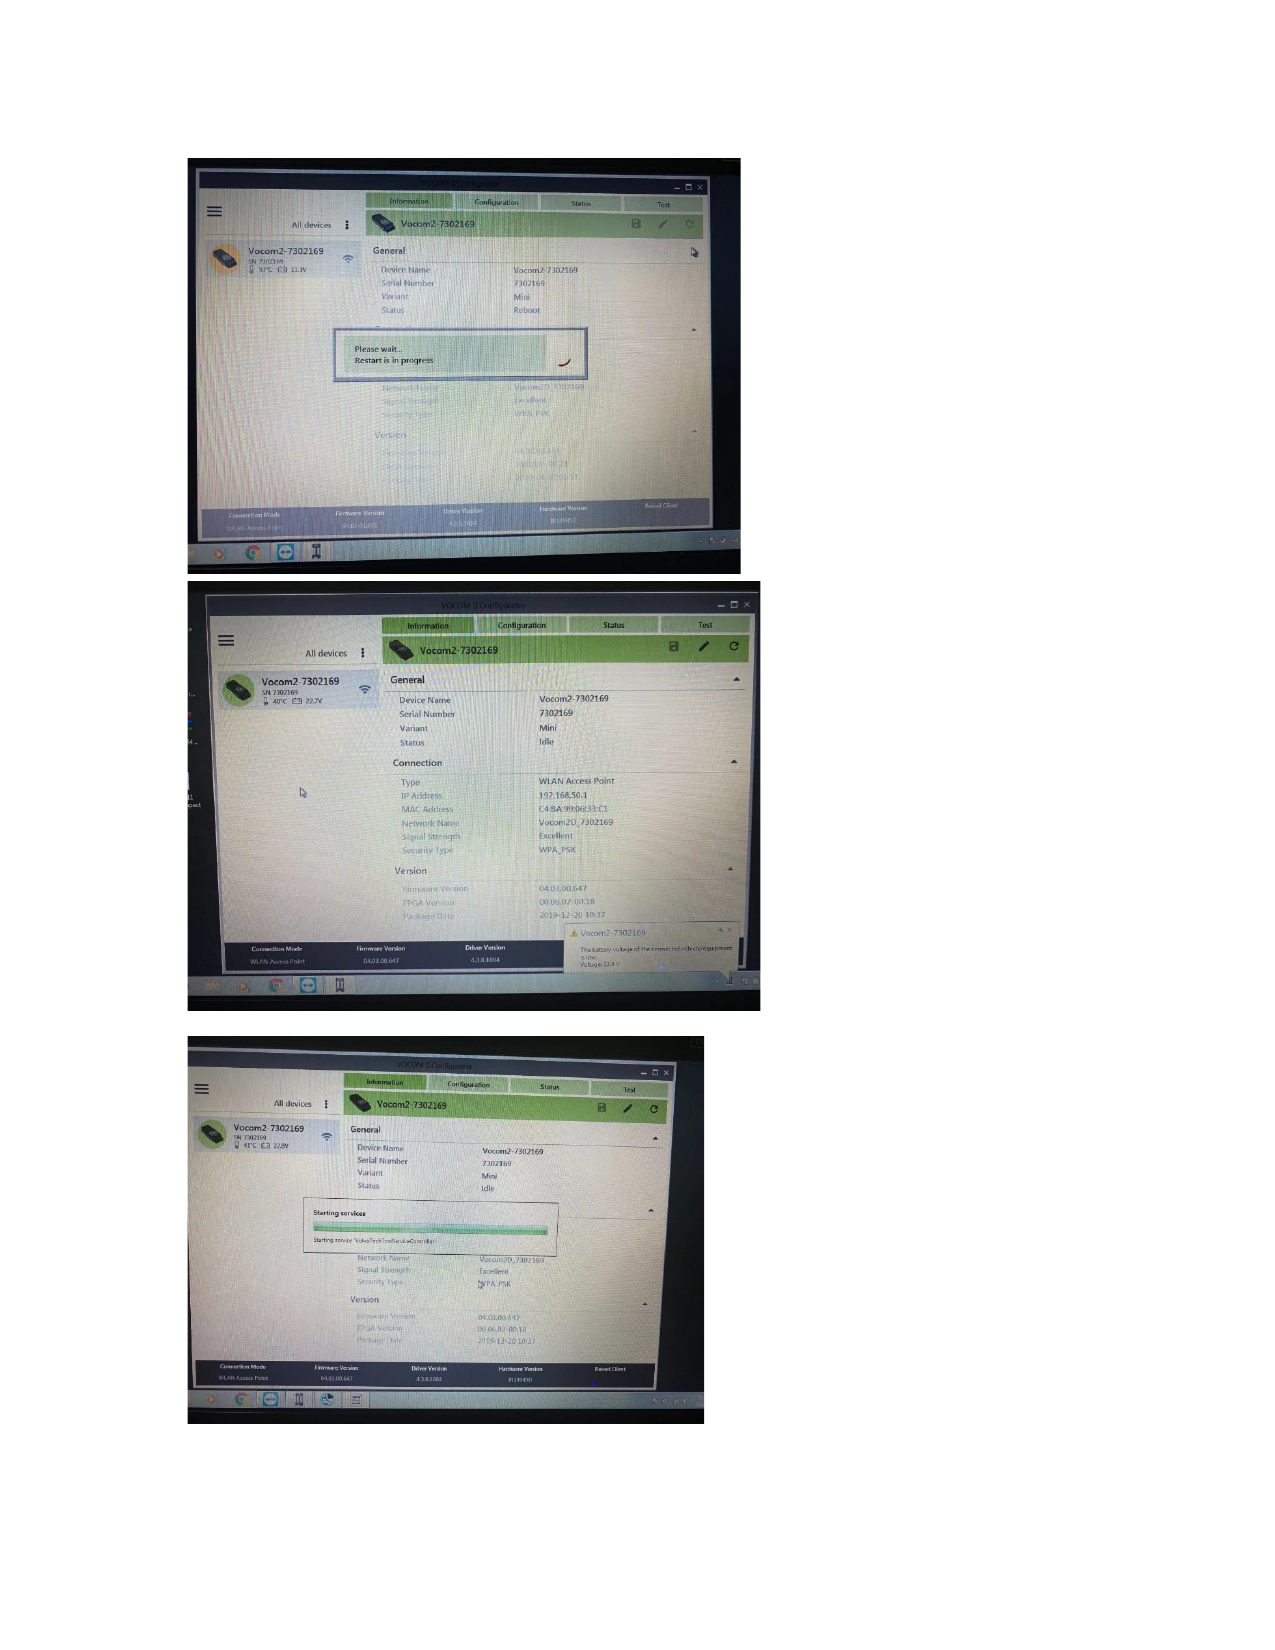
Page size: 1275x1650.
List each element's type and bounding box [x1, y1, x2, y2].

picture [187, 158, 741, 574]
picture [187, 581, 761, 1011]
picture [187, 1036, 705, 1424]
